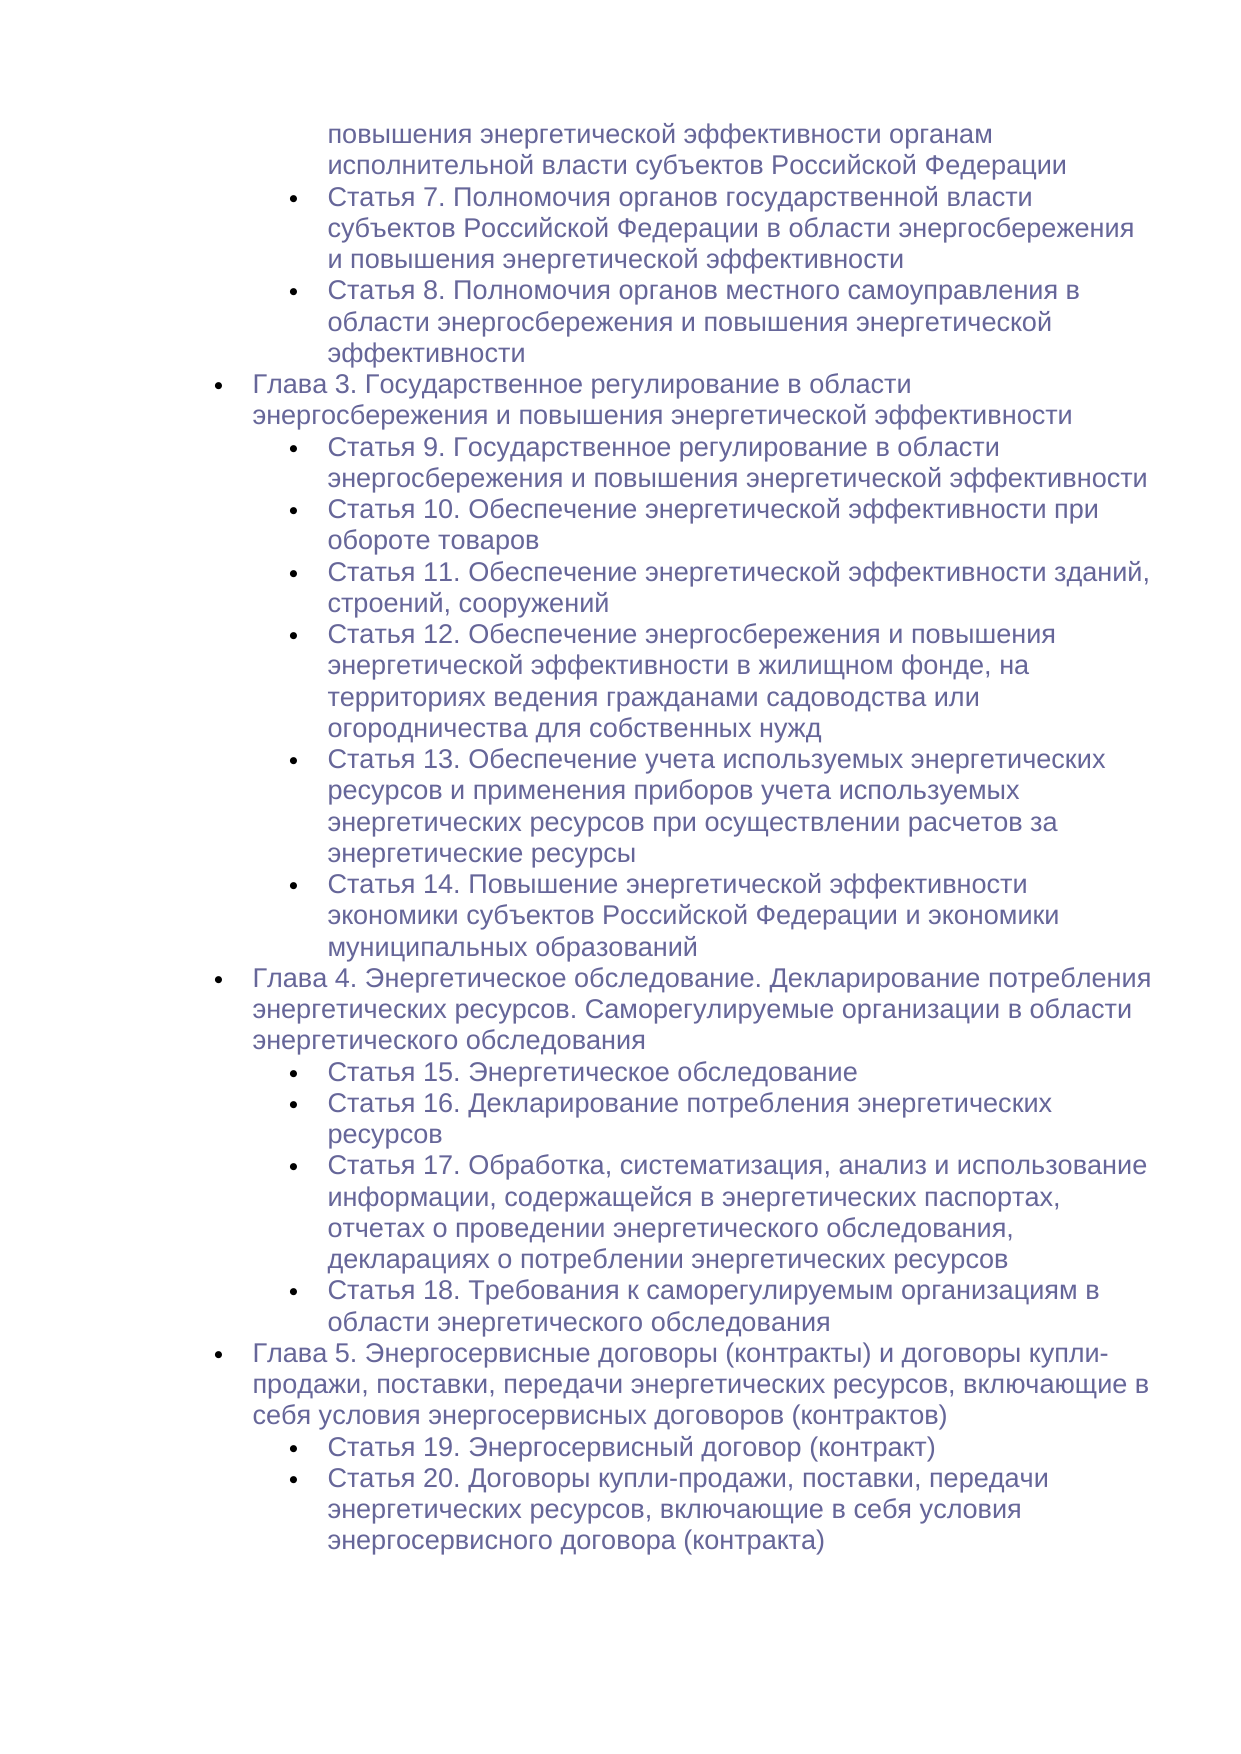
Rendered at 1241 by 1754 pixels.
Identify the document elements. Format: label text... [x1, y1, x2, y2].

list Статья 16. Декларирование потребления энергетических ресурсов [290, 1087, 1152, 1149]
list Статья 13. Обеспечение учета используемых энергетических ресурсов и применения приборов учета используемых энергетических ресурсов при осуществлении расчетов за энергетические ресурсы [290, 743, 1152, 868]
list Глава 4. Энергетическое обследование. Декларирование потребления энергетических ресурсов. Саморегулируемые организации в области энергетического обследования [215, 962, 1152, 1056]
list Статья 12. Обеспечение энергосбережения и повышения энергетической эффективности в жилищном фонде, на территориях ведения гражданами садоводства или огородничества для собственных нужд [290, 618, 1152, 743]
list Статья 11. Обеспечение энергетической эффективности зданий, строений, сооружений [290, 556, 1152, 618]
list Статья 8. Полномочия органов местного самоуправления в области энергосбережения и повышения энергетической эффективности [290, 274, 1152, 368]
list Статья 18. Требования к саморегулируемым организациям в области энергетического обследования [290, 1274, 1152, 1337]
list Статья 15. Энергетическое обследование [290, 1056, 1152, 1087]
list Глава 3. Государственное регулирование в области энергосбережения и повышения энергетической эффективности [215, 368, 1152, 431]
list Статья 14. Повышение энергетической эффективности экономики субъектов Российской Федерации и экономики муниципальных образований [290, 868, 1152, 962]
list Статья 19. Энергосервисный договор (контракт) [290, 1431, 1152, 1462]
list Статья 20. Договоры купли-продажи, поставки, передачи энергетических ресурсов, включающие в себя условия энергосервисного договора (контракта) [290, 1462, 1152, 1556]
list Статья 7. Полномочия органов государственной власти субъектов Российской Федерации в области энергосбережения и повышения энергетической эффективности [290, 181, 1152, 274]
list Статья 10. Обеспечение энергетической эффективности при обороте товаров [290, 493, 1152, 556]
list Глава 5. Энергосервисные договоры (контракты) и договоры купли-продажи, поставки, передачи энергетических ресурсов, включающие в себя условия энергосервисных договоров (контрактов) [215, 1337, 1152, 1431]
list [290, 118, 1152, 181]
list Статья 17. Обработка, систематизация, анализ и использование информации, содержащейся в энергетических паспортах, отчетах о проведении энергетического обследования, декларациях о потреблении энергетических ресурсов [290, 1149, 1152, 1274]
list Статья 9. Государственное регулирование в области энергосбережения и повышения энергетической эффективности [290, 431, 1152, 493]
